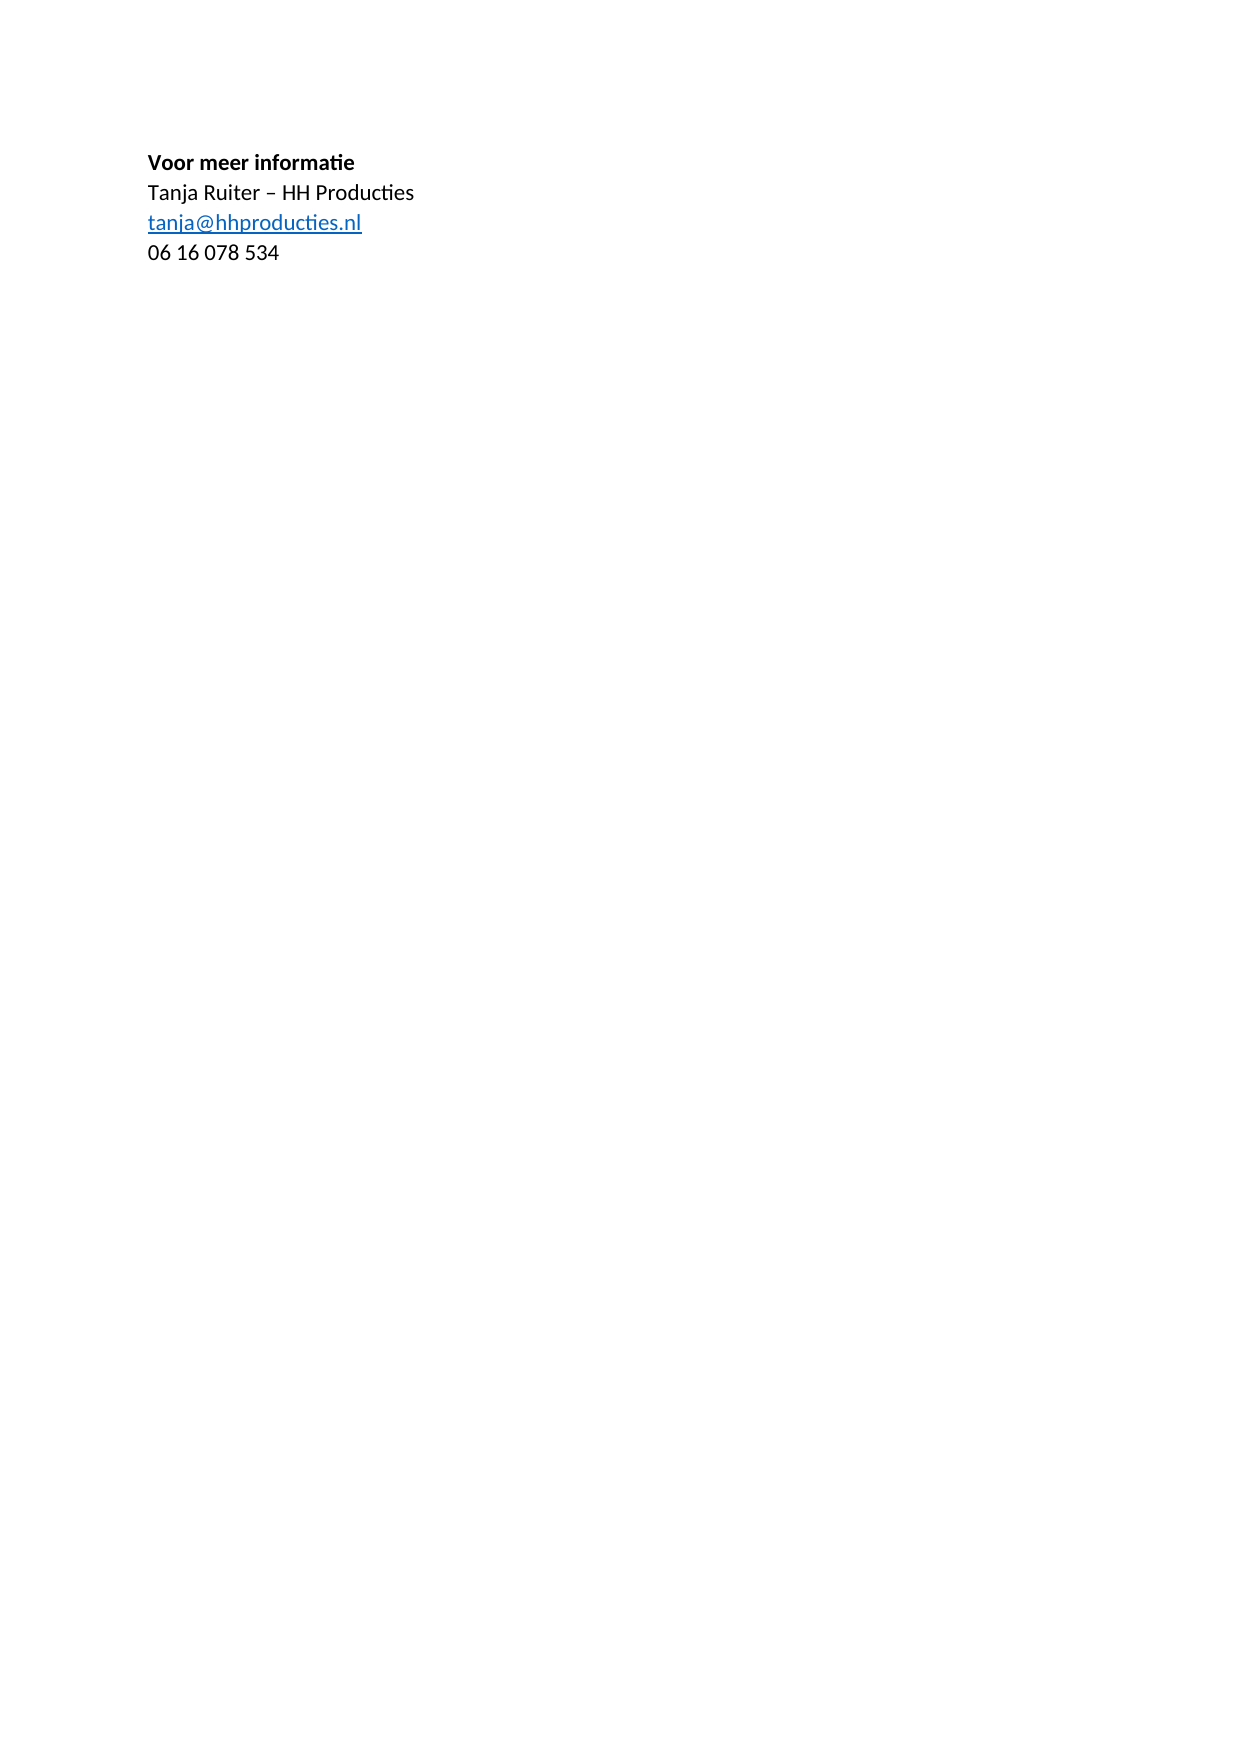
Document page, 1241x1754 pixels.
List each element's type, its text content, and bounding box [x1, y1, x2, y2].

text Voor meer informatie Tanja Ruiter – HH Producties tanja@hhproducties.nl 06 16 078 534 [148, 148, 1093, 266]
